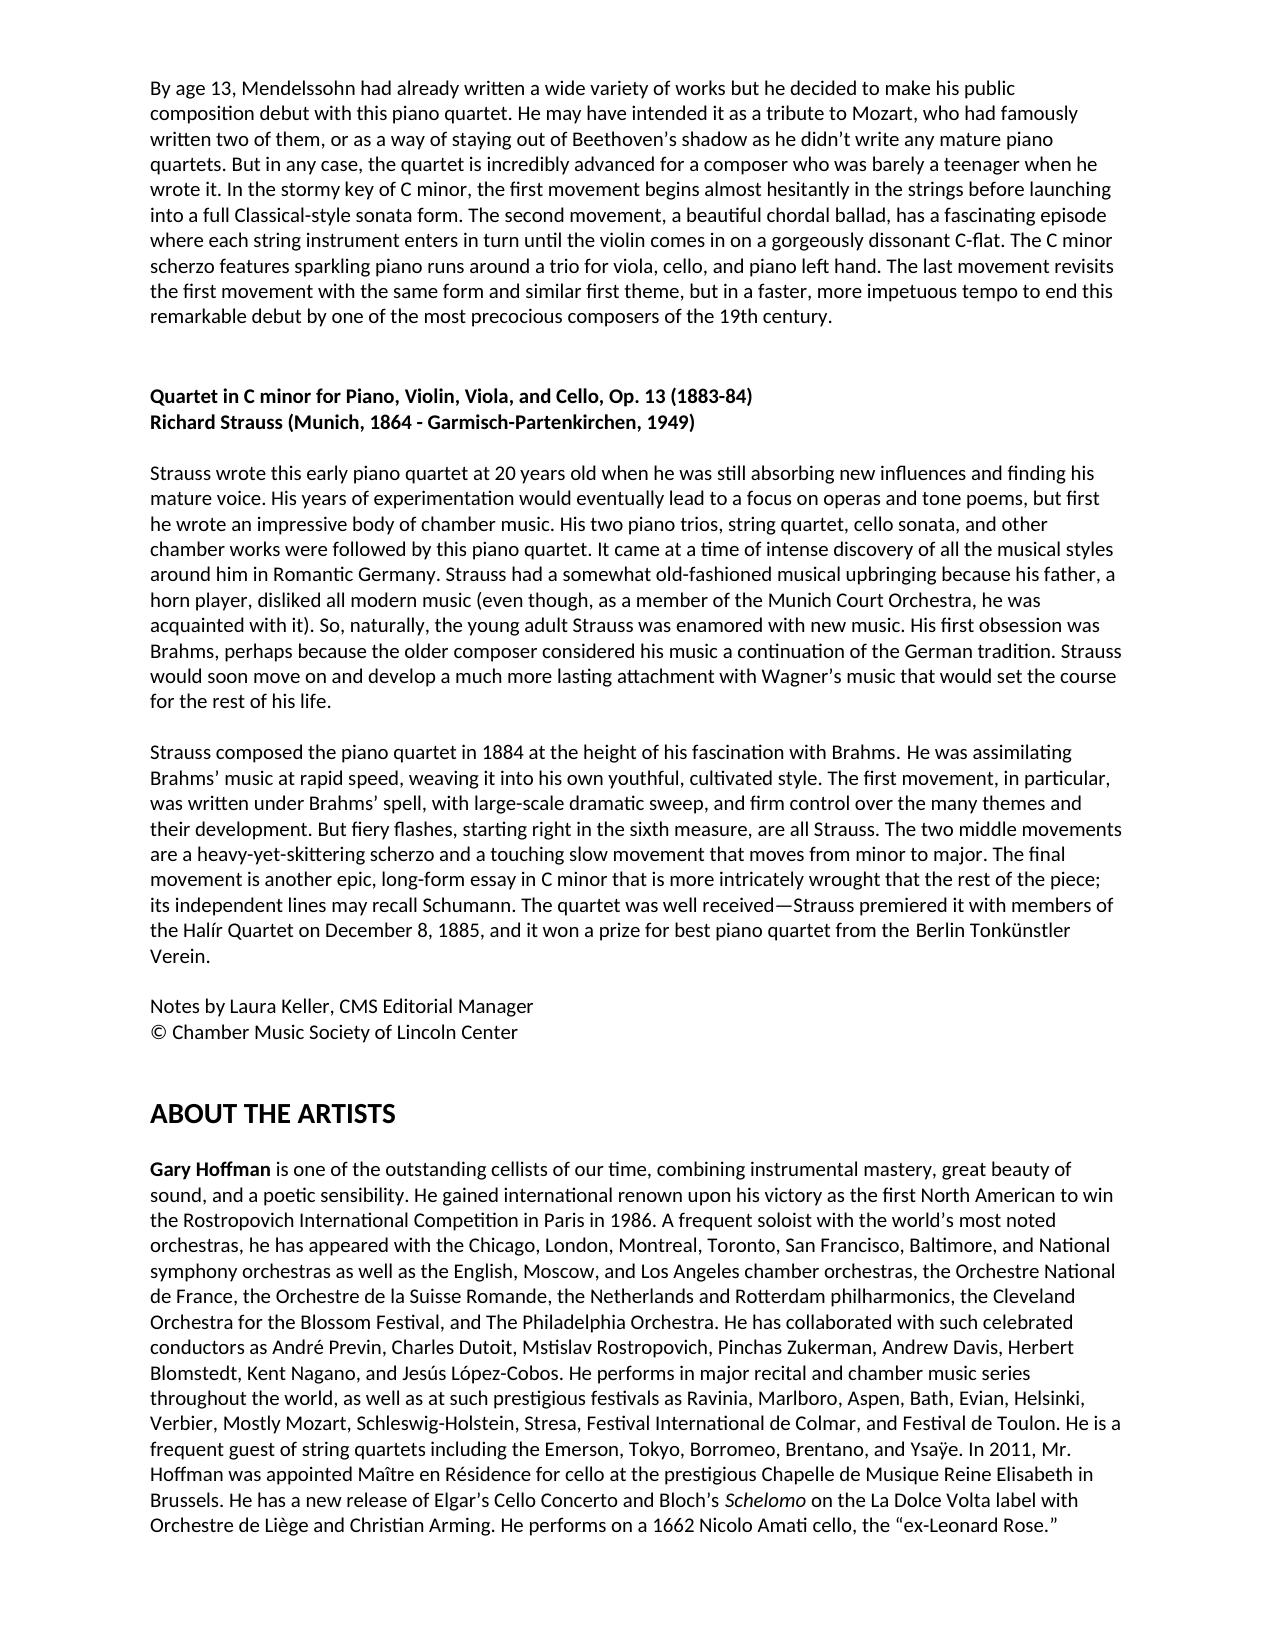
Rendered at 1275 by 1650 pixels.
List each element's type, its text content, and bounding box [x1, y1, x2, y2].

text By age 13, Mendelssohn had already written a wide variety of works but he decided to make his public composition debut with this piano quartet. He may have intended it as a tribute to Mozart, who had famously written two of them, or as a way of staying out of Beethoven’s shadow as he didn’t write any mature piano quartets. But in any case, the quartet is incredibly advanced for a composer who was barely a teenager when he wrote it. In the stormy key of C minor, the first movement begins almost hesitantly in the strings before launching into a full Classical-style sonata form. The second movement, a beautiful chordal ballad, has a fascinating episode where each string instrument enters in turn until the violin comes in on a gorgeously dissonant C-flat. The C minor scherzo features sparkling piano runs around a trio for viola, cello, and piano left hand. The last movement revisits the first movement with the same form and similar first theme, but in a faster, more impetuous tempo to end this remarkable debut by one of the most precocious composers of the 19th century. [150, 75, 1125, 329]
text Strauss composed the piano quartet in 1884 at the height of his fascination with Brahms. He was assimilating Brahms’ music at rapid speed, weaving it into his own youthful, cultivated style. The first movement, in particular, was written under Brahms’ spell, with large-scale dramatic sweep, and firm control over the many themes and their development. But fiery flashes, starting right in the sixth measure, are all Strauss. The two middle movements are a heavy-yet-skittering scherzo and a touching slow movement that moves from minor to major. The final movement is another epic, long-form essay in C minor that is more intricately wrought that the rest of the piece; its independent lines may recall Schumann. The quartet was well received—Strauss premiered it with members of the Halír Quartet on December 8, 1885, and it won a prize for best piano quartet from the Berlin Tonkünstler Verein. [150, 739, 1125, 968]
text Gary Hoffman is one of the outstanding cellists of our time, combining instrumental mastery, great beauty of sound, and a poetic sensibility. He gained international renown upon his victory as the first North American to win the Rostropovich International Competition in Paris in 1986. A frequent soloist with the world’s most noted orchestras, he has appeared with the Chicago, London, Montreal, Toronto, San Francisco, Baltimore, and National symphony orchestras as well as the English, Moscow, and Los Angeles chamber orchestras, the Orchestre National de France, the Orchestre de la Suisse Romande, the Netherlands and Rotterdam philharmonics, the Cleveland Orchestra for the Blossom Festival, and The Philadelphia Orchestra. He has collaborated with such celebrated conductors as André Previn, Charles Dutoit, Mstislav Rostropovich, Pinchas Zukerman, Andrew Davis, Herbert Blomstedt, Kent Nagano, and Jesús López-Cobos. He performs in major recital and chamber music series throughout the world, as well as at such prestigious festivals as Ravinia, Marlboro, Aspen, Bath, Evian, Helsinki, Verbier, Mostly Mozart, Schleswig-Holstein, Stresa, Festival International de Colmar, and Festival de Toulon. He is a frequent guest of string quartets including the Emerson, Tokyo, Borromeo, Brentano, and Ysaÿe. In 2011, Mr. Hoffman was appointed Maître en Résidence for cello at the prestigious Chapelle de Musique Reine Elisabeth in Brussels. He has a new release of Elgar’s Cello Concerto and Bloch’s Schelomo on the La Dolce Volta label with Orchestre de Liège and Christian Arming. He performs on a 1662 Nicolo Amati cello, the “ex-Leonard Rose.” [150, 1156, 1125, 1538]
text About the artists [150, 1095, 1125, 1131]
text Notes by Laura Keller, CMS Editorial Manager © Chamber Music Society of Lincoln Center [150, 968, 1125, 1044]
text Quartet in C minor for Piano, Violin, Viola, and Cello, Op. 13 (1883-84) Richard Strauss (Munich, 1864 - Garmisch-Partenkirchen, 1949) [150, 384, 1125, 434]
text Strauss wrote this early piano quartet at 20 years old when he was still absorbing new influences and finding his mature voice. His years of experimentation would eventually lead to a focus on operas and tone poems, but first he wrote an impressive body of chamber music. His two piano trios, string quartet, cello sonata, and other chamber works were followed by this piano quartet. It came at a time of intense discovery of all the musical styles around him in Romantic Germany. Strauss had a somewhat old-fashioned musical upbringing because his father, a horn player, disliked all modern music (even though, as a member of the Munich Court Orchestra, he was acquainted with it). So, naturally, the young adult Strauss was enamored with new music. His first obsession was Brahms, perhaps because the older composer considered his music a continuation of the German tradition. Strauss would soon move on and develop a much more lasting attachment with Wagner’s music that would set the course for the rest of his life. [150, 460, 1125, 714]
